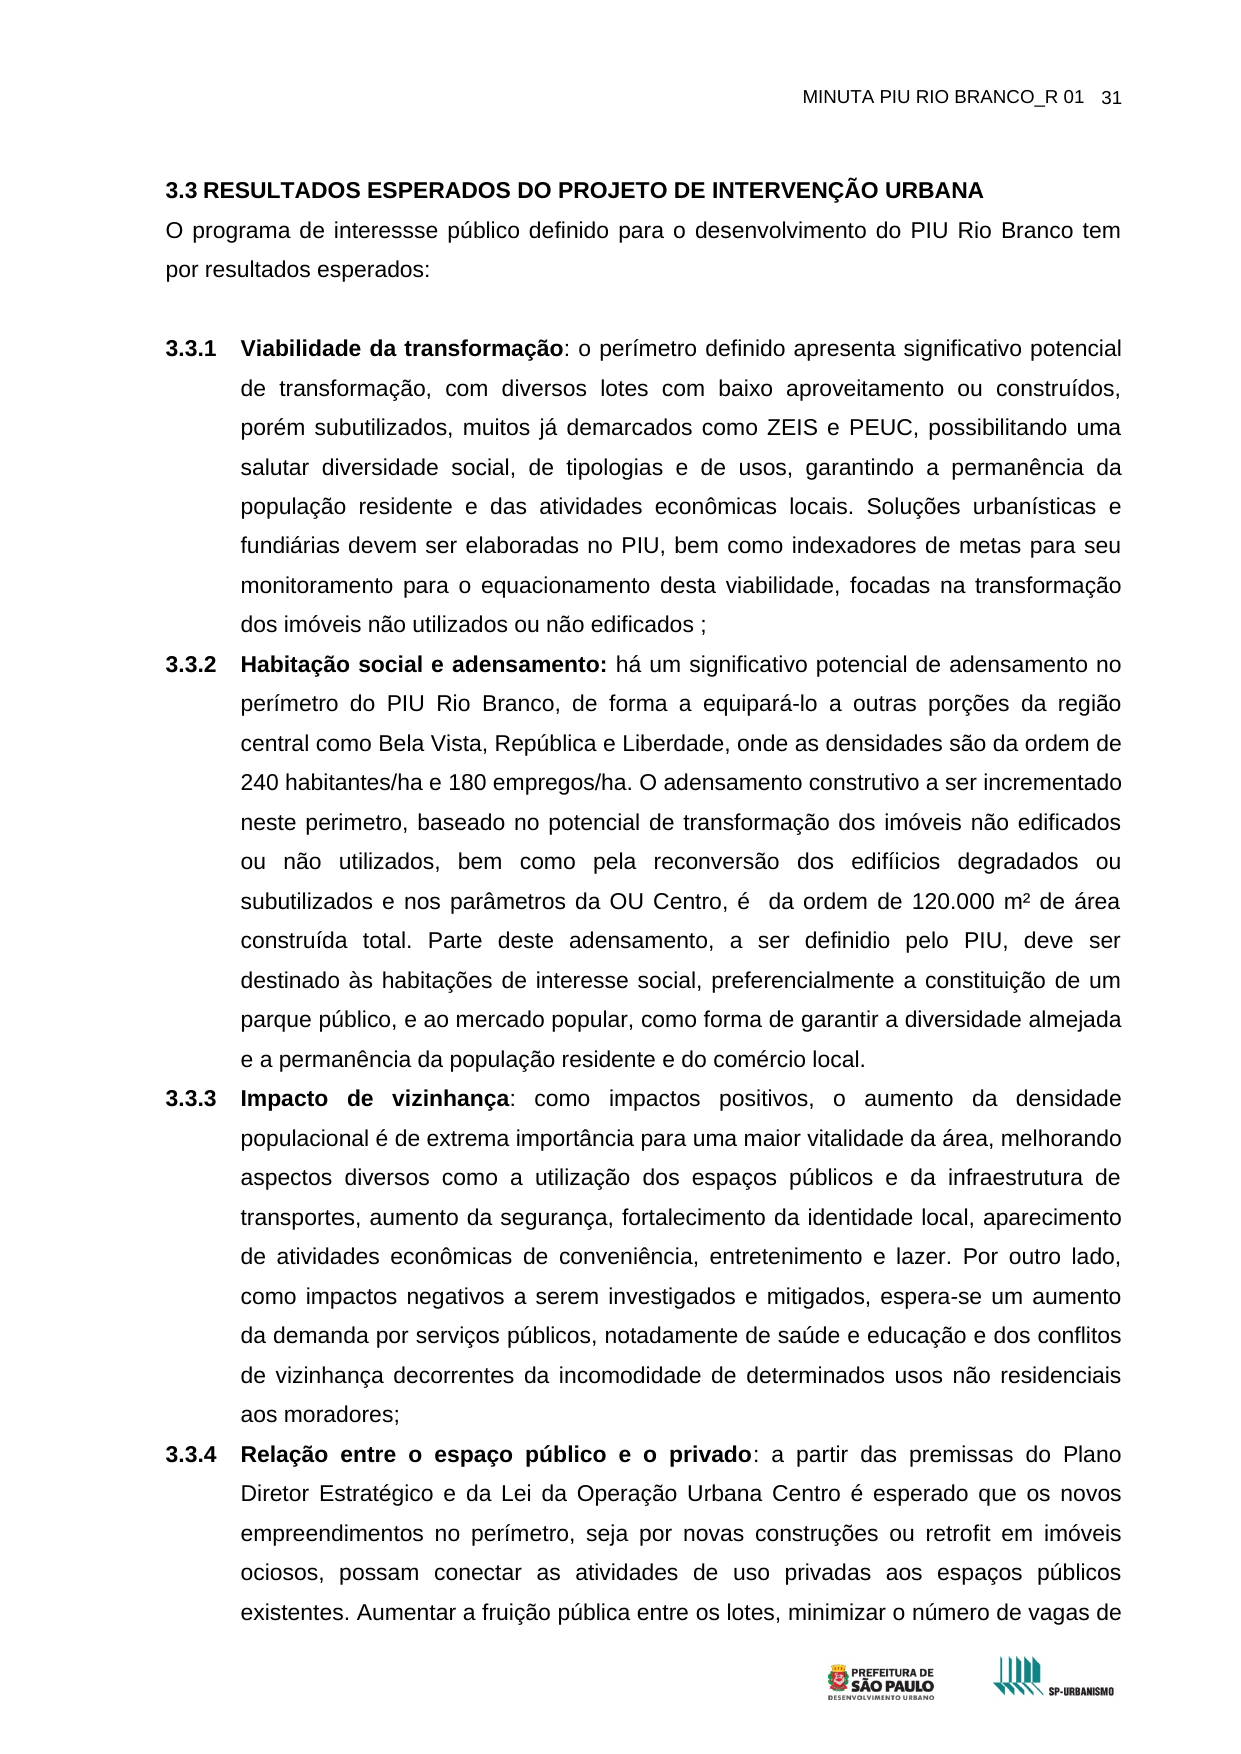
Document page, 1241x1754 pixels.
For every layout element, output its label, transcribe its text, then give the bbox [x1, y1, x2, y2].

list Viabilidade da transformação: o perímetro definido apresenta significativo potencial de transformação, com diversos lotes com baixo aproveitamento ou construídos, porém subutilizados, muitos já demarcados como ZEIS e PEUC, possibilitando uma salutar diversidade social, de tipologias e de usos, garantindo a permanência da população residente e das atividades econômicas locais. Soluções urbanísticas e fundiárias devem ser elaboradas no PIU, bem como indexadores de metas para seu monitoramento para o equacionamento desta viabilidade, focadas na transformação dos imóveis não utilizados ou não edificados ; [165, 335, 1122, 638]
text O programa de interessse público definido para o desenvolvimento do PIU Rio Branco tem por resultados esperados: [165, 217, 1122, 282]
list Habitação social e adensamento: há um significativo potencial de adensamento no perímetro do PIU Rio Branco, de forma a equipará-lo a outras porções da região central como Bela Vista, República e Liberdade, onde as densidades são da ordem de 240 habitantes/ha e 180 empregos/ha. O adensamento construtivo a ser incrementado neste perimetro, baseado no potencial de transformação dos imóveis não edificados ou não utilizados, bem como pela reconversão dos edifíicios degradados ou subutilizados e nos parâmetros da OU Centro, é da ordem de 120.000 m² de área construída total. Parte deste adensamento, a ser definidio pelo PIU, deve ser destinado às habitações de interesse social, preferencialmente a constituição de um parque público, e ao mercado popular, como forma de garantir a diversidade almejada e a permanência da população residente e do comércio local. [165, 651, 1122, 1072]
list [165, 1441, 1122, 1625]
list RESULTADOS ESPERADOS DO PROJETO DE INTERVENÇÃO URBANA [165, 177, 1122, 203]
list Impacto de vizinhança: como impactos positivos, o aumento da densidade populacional é de extrema importância para uma maior vitalidade da área, melhorando aspectos diversos como a utilização dos espaços públicos e da infraestrutura de transportes, aumento da segurança, fortalecimento da identidade local, aparecimento de atividades econômicas de conveniência, entretenimento e lazer. Por outro lado, como impactos negativos a serem investigados e mitigados, espera-se um aumento da demanda por serviços públicos, notadamente de saúde e educação e dos conflitos de vizinhança decorrentes da incomodidade de determinados usos não residenciais aos moradores; [165, 1085, 1122, 1427]
picture [828, 1656, 1126, 1700]
